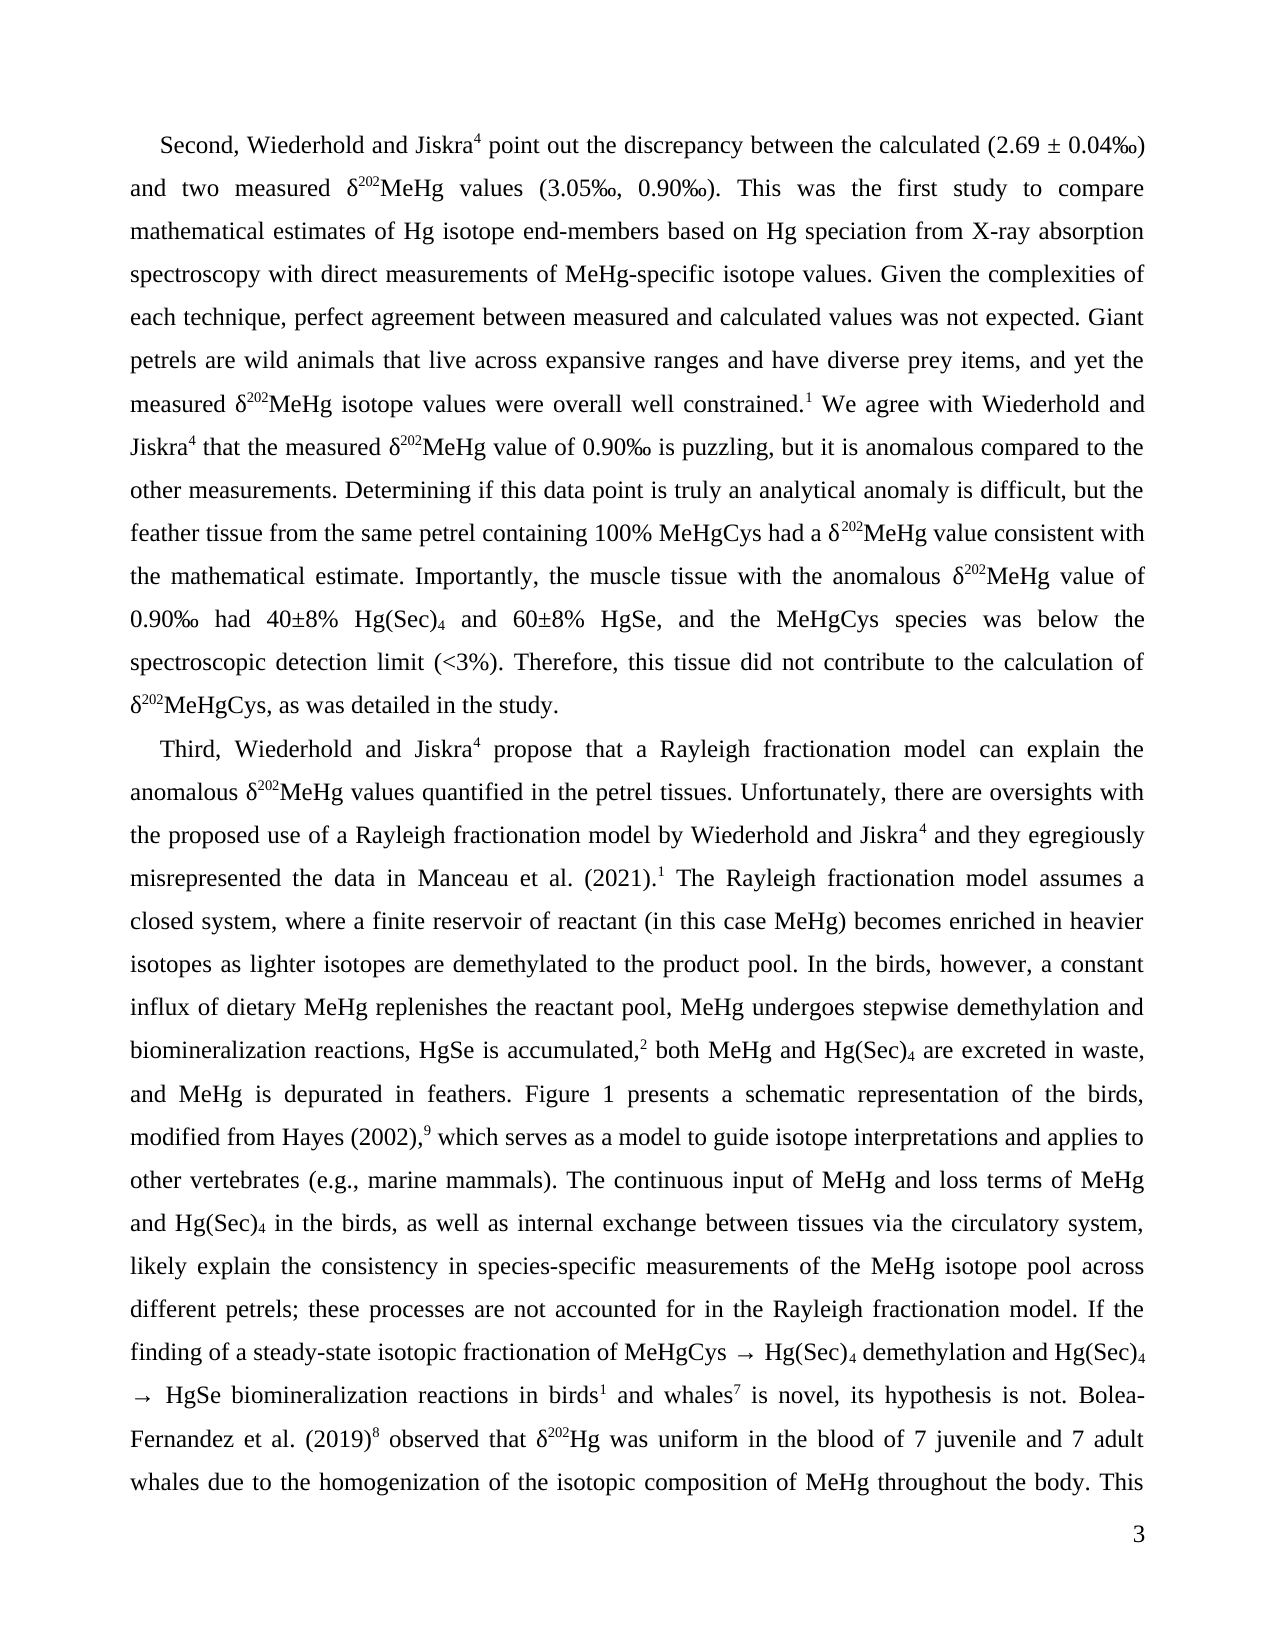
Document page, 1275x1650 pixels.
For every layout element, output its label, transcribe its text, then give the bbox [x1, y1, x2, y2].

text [130, 734, 1145, 1496]
text Second, Wiederhold and Jiskra4 point out the discrepancy between the calculated (2.69 ± 0.04‰) and two measured δ202MeHg values (3.05‰, 0.90‰). This was the first study to compare mathematical estimates of Hg isotope end-members based on Hg speciation from X-ray absorption spectroscopy with direct measurements of MeHg-specific isotope values. Given the complexities of each technique, perfect agreement between measured and calculated values was not expected. Giant petrels are wild animals that live across expansive ranges and have diverse prey items, and yet the measured δ202MeHg isotope values were overall well constrained.1 We agree with Wiederhold and Jiskra4 that the measured δ202MeHg value of 0.90‰ is puzzling, but it is anomalous compared to the other measurements. Determining if this data point is truly an analytical anomaly is difficult, but the feather tissue from the same petrel containing 100% MeHgCys had a δ202MeHg value consistent with the mathematical estimate. Importantly, the muscle tissue with the anomalous δ202MeHg value of 0.90‰ had 40±8% Hg(Sec)4 and 60±8% HgSe, and the MeHgCys species was below the spectroscopic detection limit (<3%). Therefore, this tissue did not contribute to the calculation of δ202MeHgCys, as was detailed in the study. [130, 130, 1145, 719]
